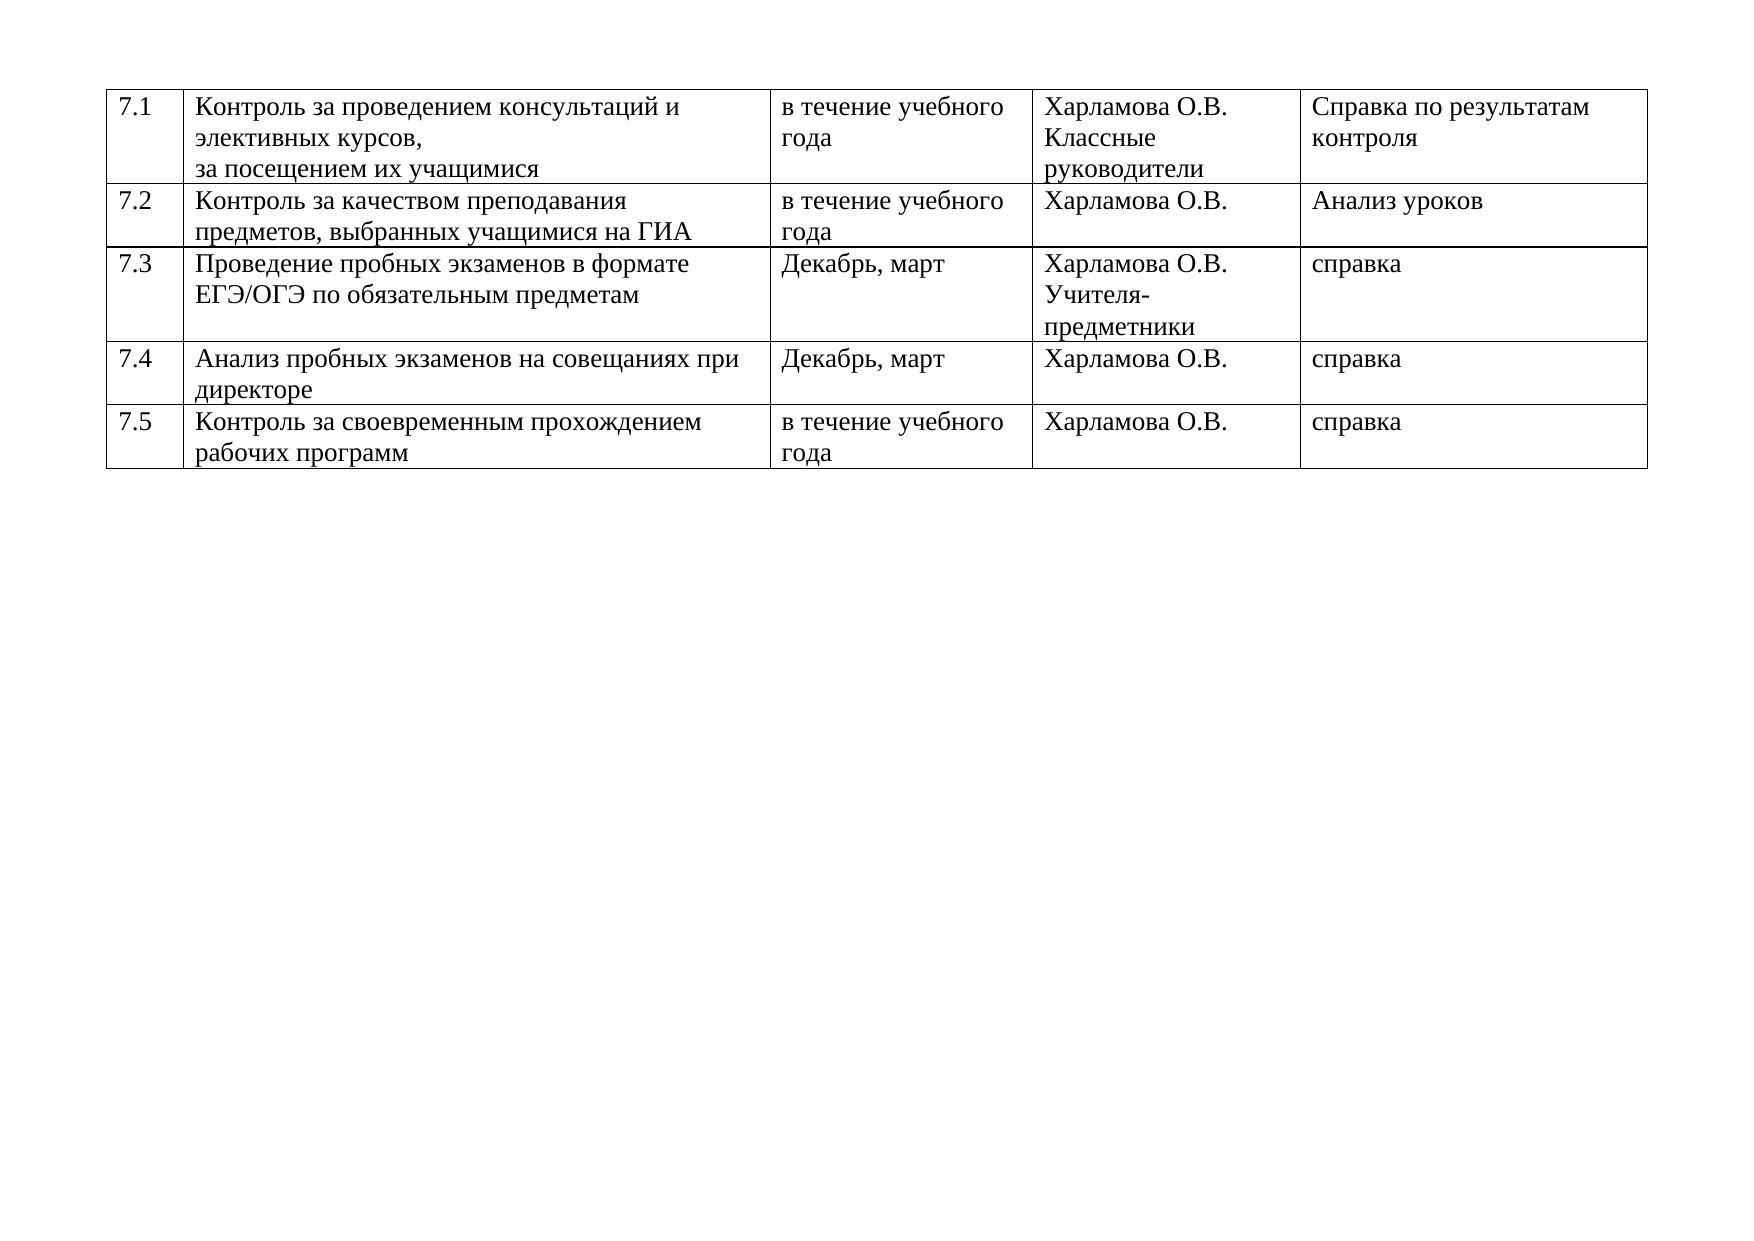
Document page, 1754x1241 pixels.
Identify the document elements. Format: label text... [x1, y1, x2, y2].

table_cell Контроль за своевременным прохождением рабочих программ [184, 405, 770, 468]
table_cell в течение учебного года [771, 184, 1032, 246]
table_cell Справка по результатам контроля [1301, 90, 1647, 183]
table_cell Контроль за проведением консультаций и элективных курсов, за посещением их учащимися [184, 90, 770, 183]
table_cell справка [1301, 342, 1647, 404]
table_cell в течение учебного года [771, 405, 1032, 468]
table_cell 7.1 [107, 90, 183, 183]
table_cell Харламова О.В. [1033, 184, 1300, 246]
table_cell справка [1301, 405, 1647, 468]
table_cell Харламова О.В. [1033, 342, 1300, 404]
table_cell Контроль за качеством преподавания предметов, выбранных учащимися на ГИА [184, 184, 770, 246]
table_cell Харламова О.В. Учителя-предметники [1033, 248, 1300, 341]
table_cell Харламова О.В. Классные руководители [1033, 90, 1300, 183]
table_cell Анализ пробных экзаменов на совещаниях при директоре [184, 342, 770, 404]
table_cell Декабрь, март [771, 248, 1032, 341]
table_cell 7.3 [107, 248, 183, 341]
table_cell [771, 90, 1032, 183]
table_cell 7.5 [107, 405, 183, 468]
table_cell Декабрь, март [771, 342, 1032, 404]
table_cell Проведение пробных экзаменов в формате ЕГЭ/ОГЭ по обязательным предметам [184, 248, 770, 341]
table_cell 7.2 [107, 184, 183, 246]
table_cell 7.4 [107, 342, 183, 404]
table_cell Анализ уроков [1301, 184, 1647, 246]
table_cell справка [1301, 248, 1647, 341]
table_cell Харламова О.В. [1033, 405, 1300, 468]
